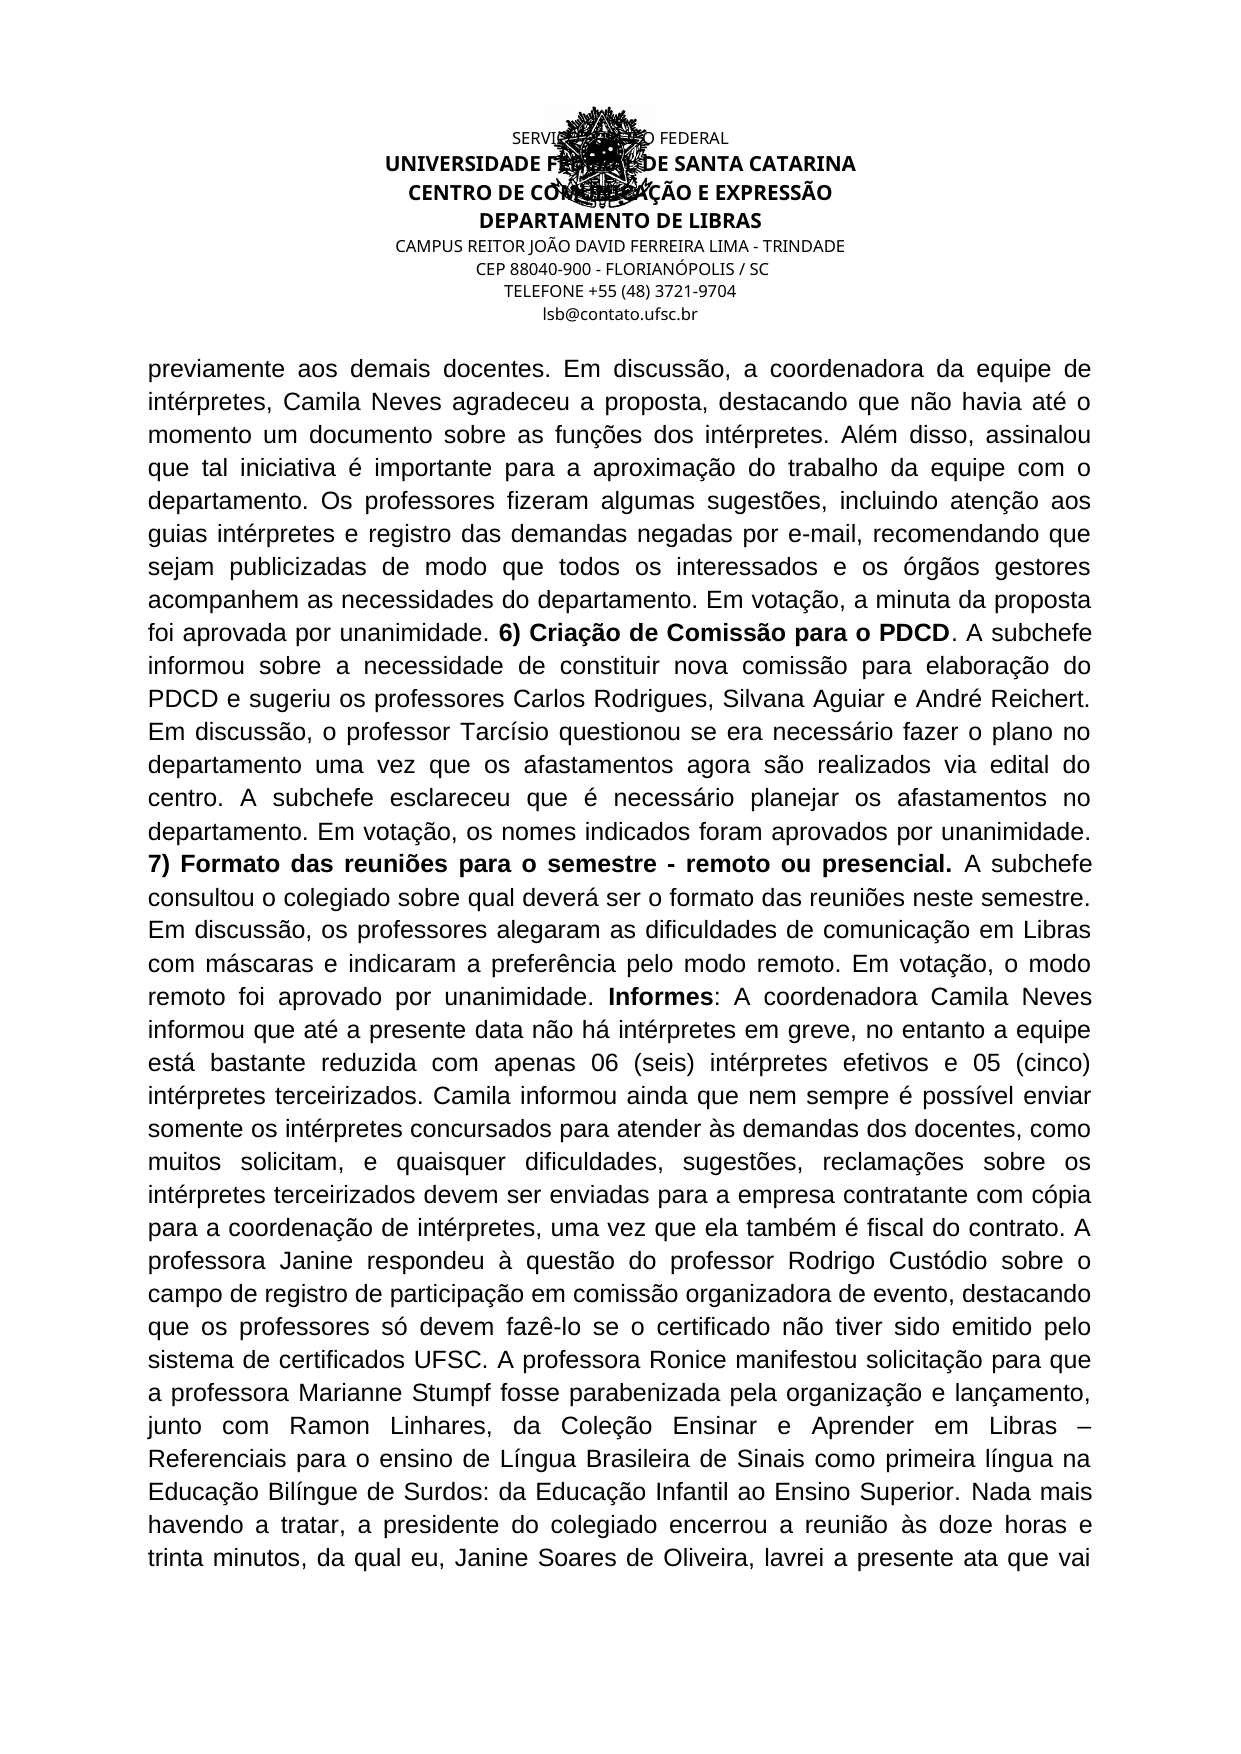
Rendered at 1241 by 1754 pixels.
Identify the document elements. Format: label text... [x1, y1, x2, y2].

picture [651, 188, 659, 198]
picture [546, 101, 659, 214]
picture [548, 188, 555, 198]
